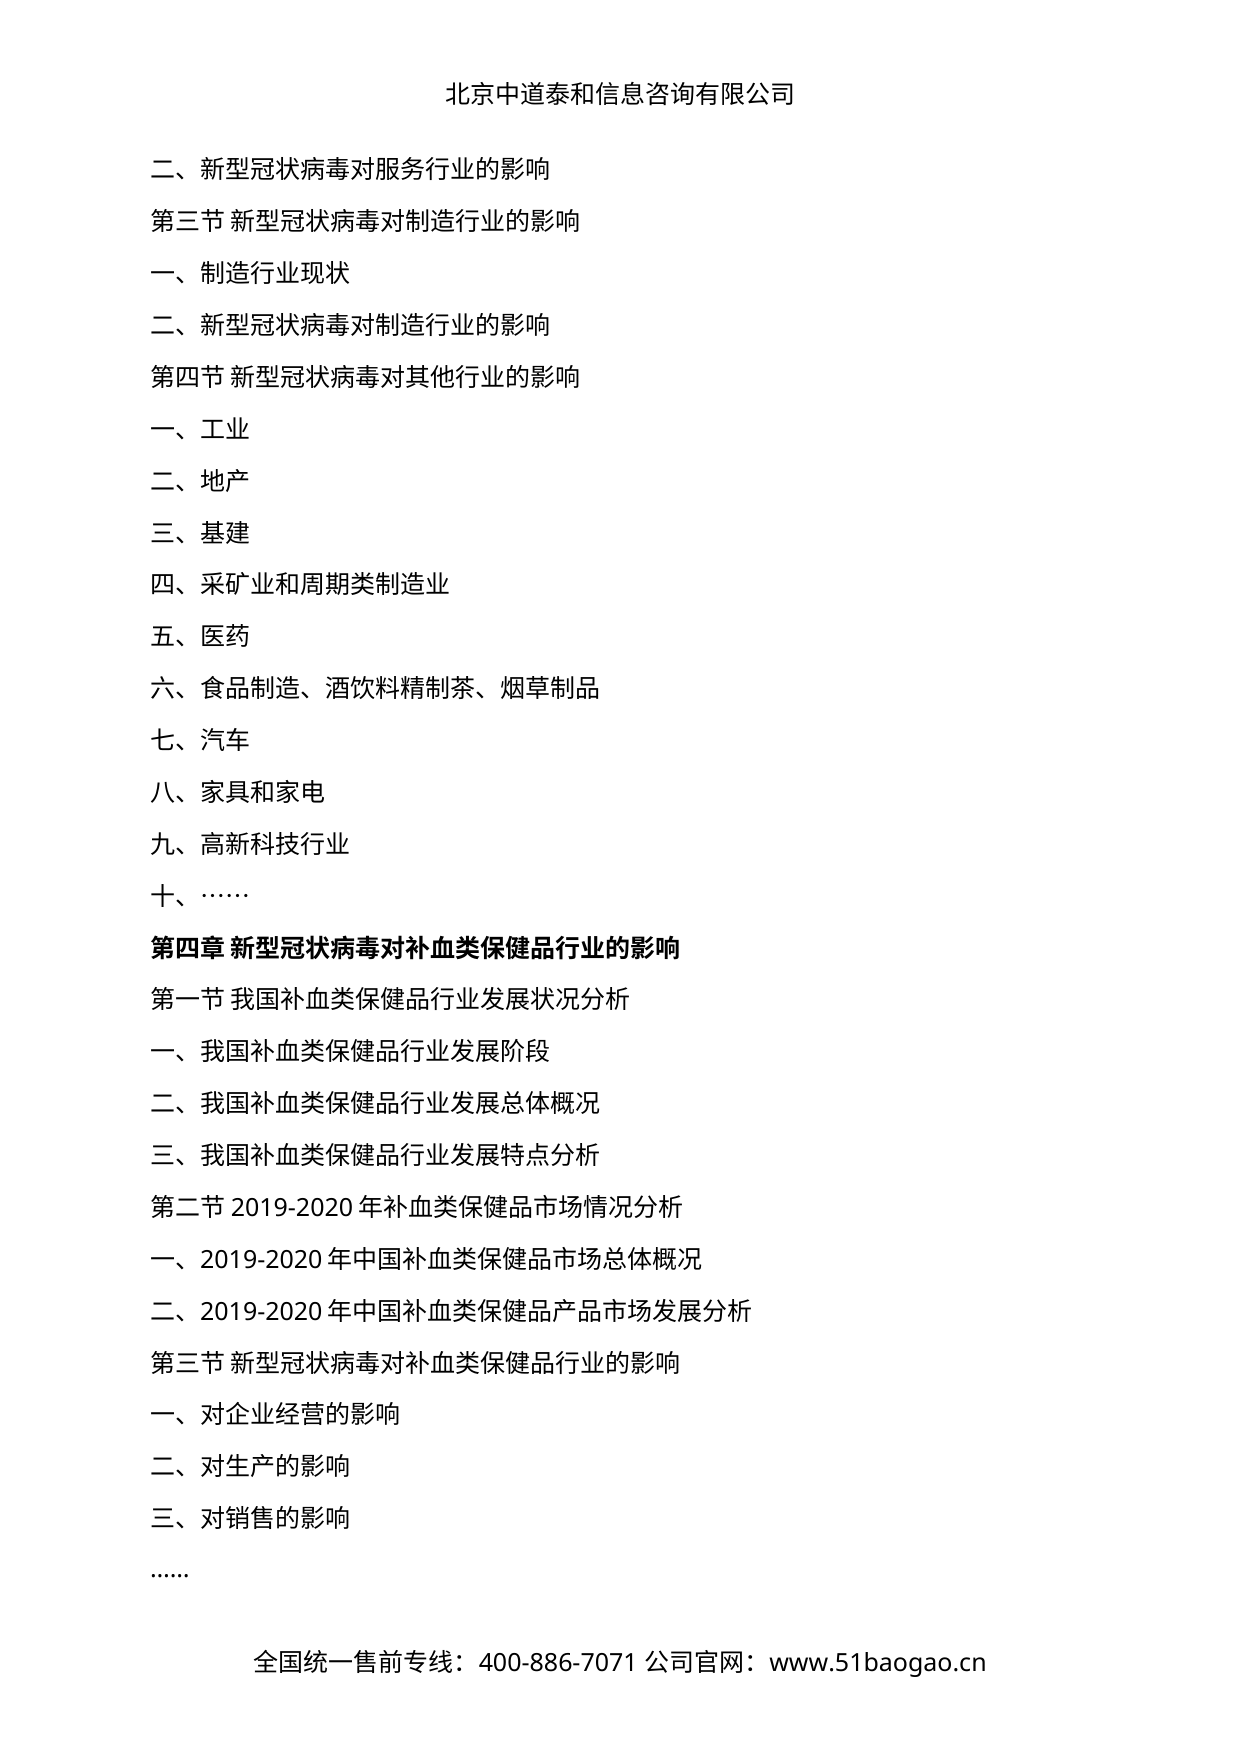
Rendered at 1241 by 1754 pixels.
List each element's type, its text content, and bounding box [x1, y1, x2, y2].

text 六、食品制造、酒饮料精制茶、烟草制品 [150, 669, 1090, 705]
text 三、基建 [150, 513, 1090, 549]
text 二、新型冠状病毒对制造行业的影响 [150, 306, 1090, 342]
text 二、我国补血类保健品行业发展总体概况 [150, 1084, 1090, 1120]
text 十、…… [150, 876, 1090, 912]
text 二、对生产的影响 [150, 1447, 1090, 1483]
text 一、工业 [150, 409, 1090, 446]
text 一、2019-2020年中国补血类保健品市场总体概况 [150, 1239, 1090, 1276]
text …… [150, 1551, 1090, 1585]
text 五、医药 [150, 617, 1090, 653]
text 三、我国补血类保健品行业发展特点分析 [150, 1136, 1090, 1172]
text 二、新型冠状病毒对服务行业的影响 [150, 150, 1090, 186]
text 一、我国补血类保健品行业发展阶段 [150, 1032, 1090, 1068]
text 第二节 2019-2020年补血类保健品市场情况分析 [150, 1187, 1090, 1224]
text 第三节 新型冠状病毒对制造行业的影响 [150, 202, 1090, 238]
text 一、对企业经营的影响 [150, 1395, 1090, 1431]
text 一、制造行业现状 [150, 254, 1090, 290]
text 九、高新科技行业 [150, 824, 1090, 861]
text 第四节 新型冠状病毒对其他行业的影响 [150, 357, 1090, 394]
text 二、2019-2020年中国补血类保健品产品市场发展分析 [150, 1291, 1090, 1327]
text 三、对销售的影响 [150, 1499, 1090, 1535]
text 第四章 新型冠状病毒对补血类保健品行业的影响 [150, 928, 1090, 964]
text 八、家具和家电 [150, 772, 1090, 809]
text 二、地产 [150, 461, 1090, 497]
text 四、采矿业和周期类制造业 [150, 565, 1090, 601]
text 第三节 新型冠状病毒对补血类保健品行业的影响 [150, 1343, 1090, 1379]
text 第一节 我国补血类保健品行业发展状况分析 [150, 980, 1090, 1016]
text 七、汽车 [150, 721, 1090, 757]
